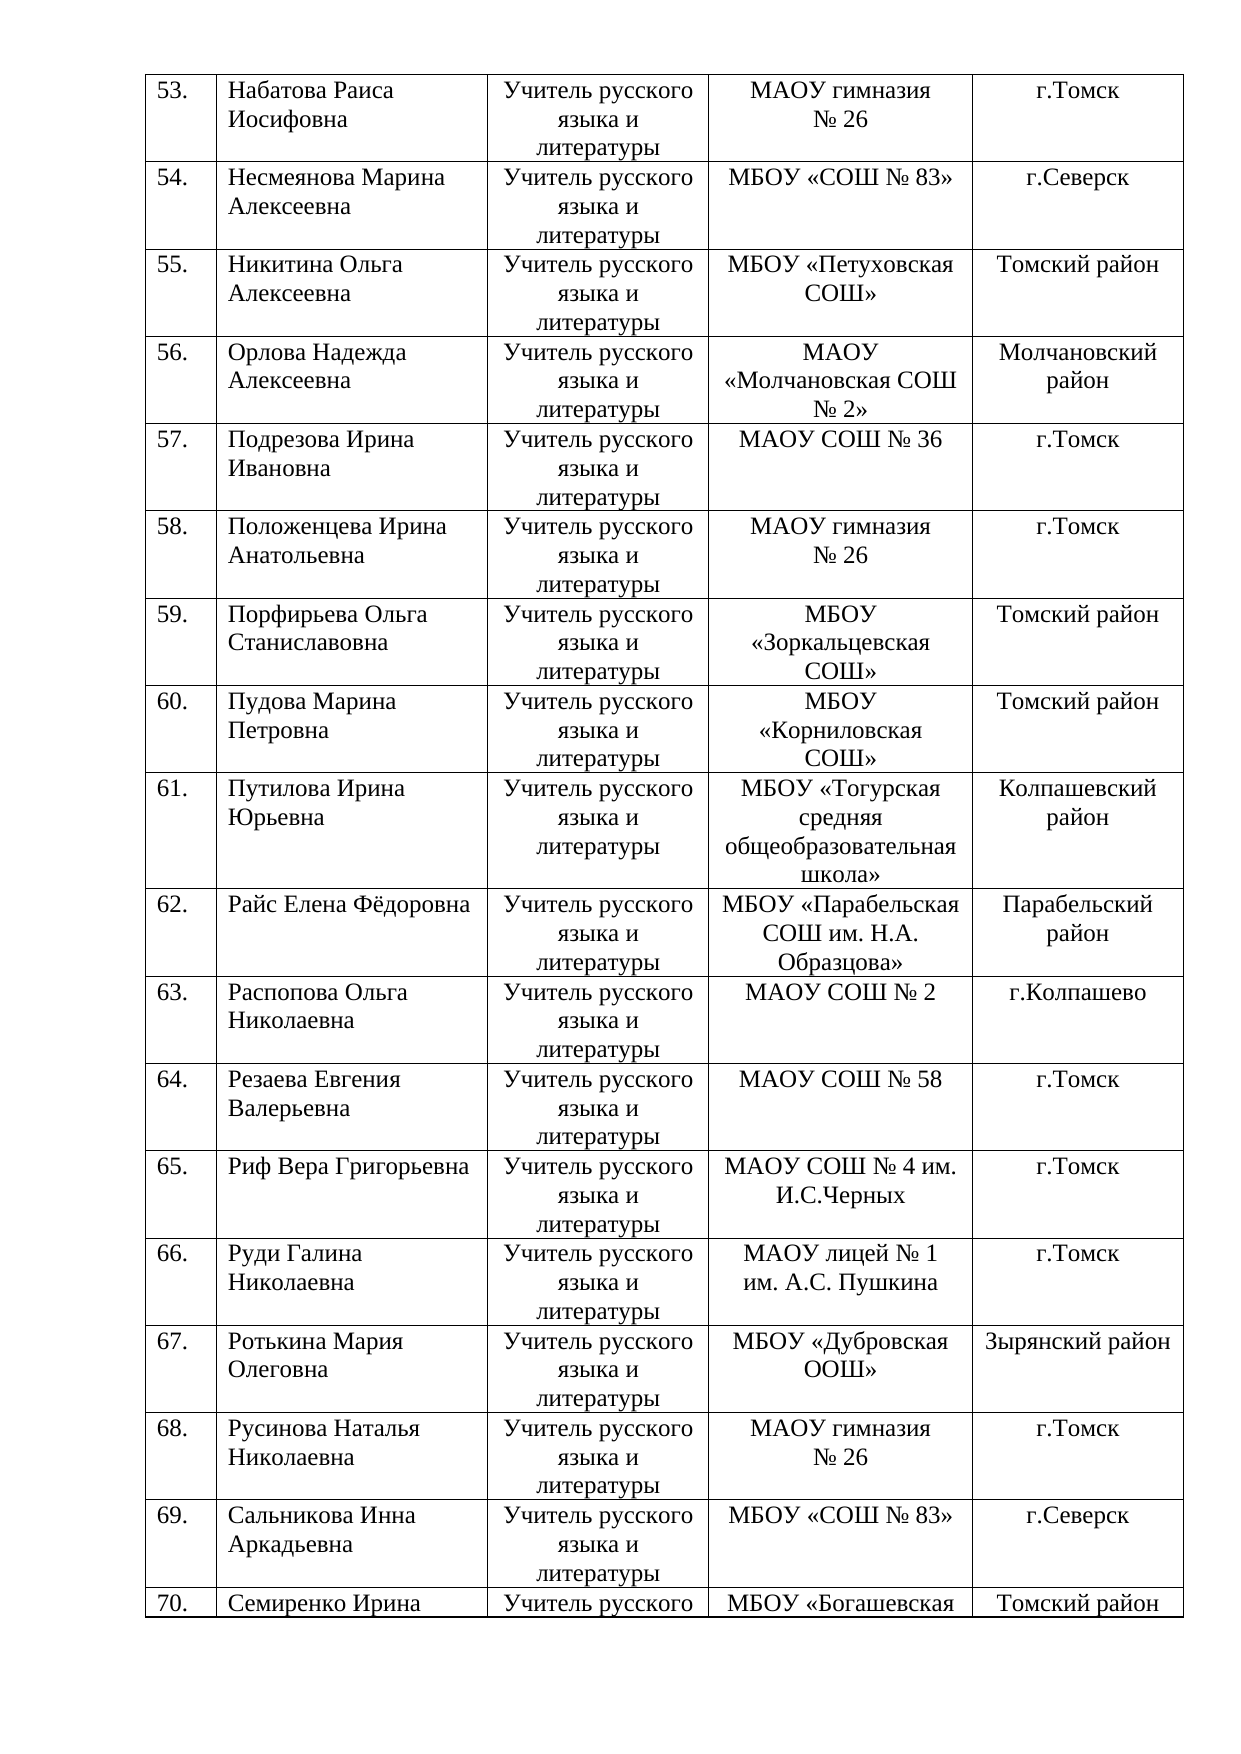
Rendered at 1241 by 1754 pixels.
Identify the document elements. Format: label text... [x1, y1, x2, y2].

table_cell Томский район [973, 599, 1183, 685]
table_cell г.Северск [973, 162, 1183, 248]
table_cell МБОУ «Петуховская СОШ» [709, 250, 972, 336]
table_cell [709, 1588, 972, 1616]
table_cell Сальникова Инна Аркадьевна [217, 1500, 487, 1587]
table_cell [146, 337, 216, 423]
table_cell Учитель русского языка и литературы [488, 1500, 708, 1587]
table_cell Учитель русского языка и литературы [488, 424, 708, 510]
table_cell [488, 75, 708, 161]
table_cell Учитель русского языка и литературы [488, 1151, 708, 1237]
table_cell [146, 599, 216, 685]
table_cell МАОУ лицей № 1 им. А.С. Пушкина [709, 1239, 972, 1325]
table_cell Русинова Наталья Николаевна [217, 1413, 487, 1499]
table_cell Руди Галина Николаевна [217, 1239, 487, 1325]
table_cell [217, 1588, 487, 1616]
table_cell г.Колпашево [973, 977, 1183, 1063]
table_cell МАОУ СОШ № 4 им. И.С.Черных [709, 1151, 972, 1237]
table_cell МБОУ «СОШ № 83» [709, 1500, 972, 1587]
table_cell Учитель русского языка и литературы [488, 599, 708, 685]
table_cell МБОУ «Тогурская средняя общеобразовательная школа» [709, 773, 972, 888]
table_cell МАОУ гимназия № 26 [709, 1413, 972, 1499]
table_cell [146, 1413, 216, 1499]
table_cell [146, 424, 216, 510]
table_cell Порфирьева Ольга Станиславовна [217, 599, 487, 685]
table_cell Учитель русского языка и литературы [488, 1239, 708, 1325]
table_cell Учитель русского языка и литературы [488, 1064, 708, 1150]
table_cell Зырянский район [973, 1326, 1183, 1412]
table_cell г.Томск [973, 1064, 1183, 1150]
table_cell МАОУ СОШ № 2 [709, 977, 972, 1063]
table_cell Томский район [973, 686, 1183, 772]
table_cell [146, 511, 216, 598]
table_cell Томский район [973, 250, 1183, 336]
table_cell [146, 889, 216, 976]
table_cell Молчановский район [973, 337, 1183, 423]
table_cell Ротькина Мария Олеговна [217, 1326, 487, 1412]
table_cell Путилова Ирина Юрьевна [217, 773, 487, 888]
table_cell [146, 1064, 216, 1150]
table_cell МБОУ «Корниловская СОШ» [709, 686, 972, 772]
table_cell г.Томск [973, 424, 1183, 510]
table_cell Резаева Евгения Валерьевна [217, 1064, 487, 1150]
table_cell г.Северск [973, 1500, 1183, 1587]
table_cell [146, 250, 216, 336]
table_cell [146, 686, 216, 772]
table_cell [146, 977, 216, 1063]
table_cell Положенцева Ирина Анатольевна [217, 511, 487, 598]
table_cell МАОУ СОШ № 58 [709, 1064, 972, 1150]
table_cell МАОУ гимназия № 26 [709, 75, 972, 161]
table_cell [146, 1239, 216, 1325]
table_cell МАОУ гимназия № 26 [709, 511, 972, 598]
table_cell Никитина Ольга Алексеевна [217, 250, 487, 336]
table_cell Парабельский район [973, 889, 1183, 976]
table_cell [146, 1500, 216, 1587]
table_cell Учитель русского языка и литературы [488, 250, 708, 336]
table_cell МБОУ «Дубровская ООШ» [709, 1326, 972, 1412]
table_cell Риф Вера Григорьевна [217, 1151, 487, 1237]
table_cell Набатова Раиса Иосифовна [217, 75, 487, 161]
table_cell МБОУ «СОШ № 83» [709, 162, 972, 248]
table_cell Учитель русского языка и литературы [488, 686, 708, 772]
table_cell г.Томск [973, 1239, 1183, 1325]
table_cell Учитель русского языка и литературы [488, 1413, 708, 1499]
table_cell г.Томск [973, 1413, 1183, 1499]
table_cell Райс Елена Фёдоровна [217, 889, 487, 976]
table_cell Учитель русского языка и литературы [488, 162, 708, 248]
table_cell [146, 162, 216, 248]
table_cell [146, 1151, 216, 1237]
table_cell Колпашевский район [973, 773, 1183, 888]
table_cell [146, 773, 216, 888]
table_cell [146, 75, 216, 161]
table_cell Несмеянова Марина Алексеевна [217, 162, 487, 248]
table_cell Учитель русского языка и литературы [488, 1326, 708, 1412]
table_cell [488, 1588, 708, 1616]
table_cell Учитель русского языка и литературы [488, 889, 708, 976]
table_cell Учитель русского языка и литературы [488, 511, 708, 598]
table_cell МАОУ СОШ № 36 [709, 424, 972, 510]
table_cell МБОУ «Парабельская СОШ им. Н.А. Образцова» [709, 889, 972, 976]
table_cell Пудова Марина Петровна [217, 686, 487, 772]
table_cell Учитель русского языка и литературы [488, 337, 708, 423]
table_cell Орлова Надежда Алексеевна [217, 337, 487, 423]
table_cell г.Томск [973, 1151, 1183, 1237]
table_cell МБОУ «Зоркальцевская СОШ» [709, 599, 972, 685]
table_cell Томский район [973, 1588, 1183, 1616]
table_cell г.Томск [973, 511, 1183, 598]
table_cell [146, 1588, 216, 1616]
table_cell Учитель русского языка и литературы [488, 977, 708, 1063]
table_cell г.Томск [973, 75, 1183, 161]
table_cell МАОУ «Молчановская СОШ № 2» [709, 337, 972, 423]
table_cell Распопова Ольга Николаевна [217, 977, 487, 1063]
table_cell Подрезова Ирина Ивановна [217, 424, 487, 510]
table_cell [146, 1326, 216, 1412]
table_cell Учитель русского языка и литературы [488, 773, 708, 888]
